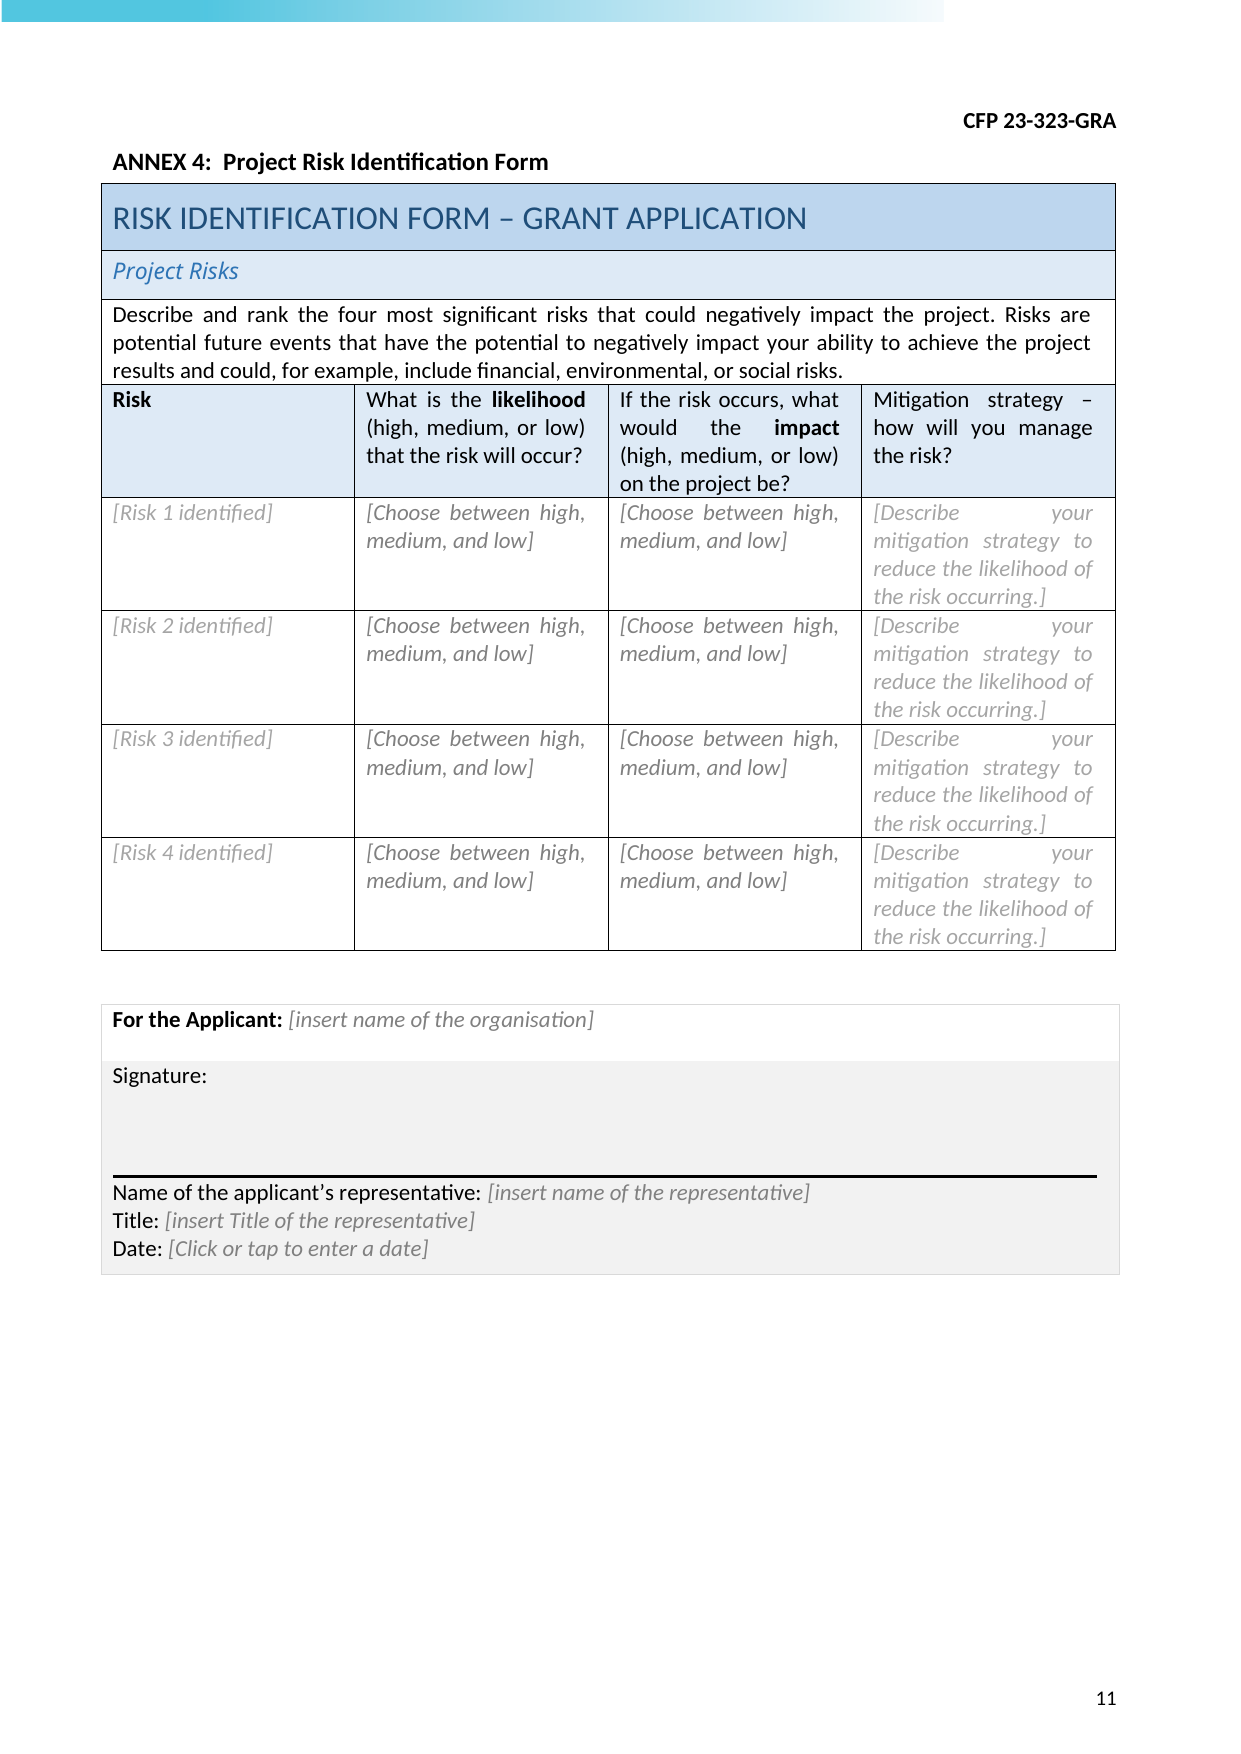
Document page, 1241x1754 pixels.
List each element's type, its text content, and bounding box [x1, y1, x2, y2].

table_cell [Choose between high, medium, and low] [355, 498, 608, 610]
table_cell Date: [Click or tap to enter a date] [102, 1234, 1119, 1274]
table_header For the Applicant: [insert name of the organisation] [102, 1005, 1119, 1061]
table_cell [Choose between high, medium, and low] [609, 611, 861, 723]
table_header RISK IDENTIFICATION FORM – GRANT APPLICATION [102, 184, 1115, 250]
table_cell What is the likelihood (high, medium, or low) that the risk will occur? [355, 385, 608, 497]
table_cell [Describe your mitigation strategy to reduce the likelihood of the risk occurring.] [862, 725, 1115, 837]
table_cell [Risk 3 identified] [102, 725, 354, 837]
table_cell If the risk occurs, what would the impact (high, medium, or low) on the project be? [609, 385, 861, 497]
table_cell Signature: Name of the applicant’s representative: [insert name of the representative] Title: [insert Title of the representative] [102, 1061, 1119, 1234]
table_cell Mitigation strategy – how will you manage the risk? [862, 385, 1115, 497]
table_cell [Choose between high, medium, and low] [609, 725, 861, 837]
table_cell [Choose between high, medium, and low] [609, 498, 861, 610]
picture [1, 0, 944, 22]
table_cell [Describe your mitigation strategy to reduce the likelihood of the risk occurring.] [862, 498, 1115, 610]
table_cell [Describe your mitigation strategy to reduce the likelihood of the risk occurring.] [862, 838, 1115, 950]
subtitle ANNEX 4: Project Risk Identification Form [112, 147, 1116, 177]
table_cell [Choose between high, medium, and low] [355, 838, 608, 950]
table_cell Describe and rank the four most significant risks that could negatively impact the project. Risks are potential future events that have the potential to negatively impact your ability to achieve the project results and could, for example, include financial, environmental, or social risks. [102, 300, 1115, 384]
table_cell [Describe your mitigation strategy to reduce the likelihood of the risk occurring.] [862, 611, 1115, 723]
table_cell Project Risks [102, 251, 1115, 299]
text CFP 23-323-GRA [112, 106, 1116, 134]
table_cell Risk [102, 385, 354, 497]
table_cell [Choose between high, medium, and low] [355, 611, 608, 723]
table_cell [Risk 2 identified] [102, 611, 354, 723]
table_cell [Risk 1 identified] [102, 498, 354, 610]
table_cell [Risk 4 identified] [102, 838, 354, 950]
table_cell [Choose between high, medium, and low] [609, 838, 861, 950]
table_cell [Choose between high, medium, and low] [355, 725, 608, 837]
